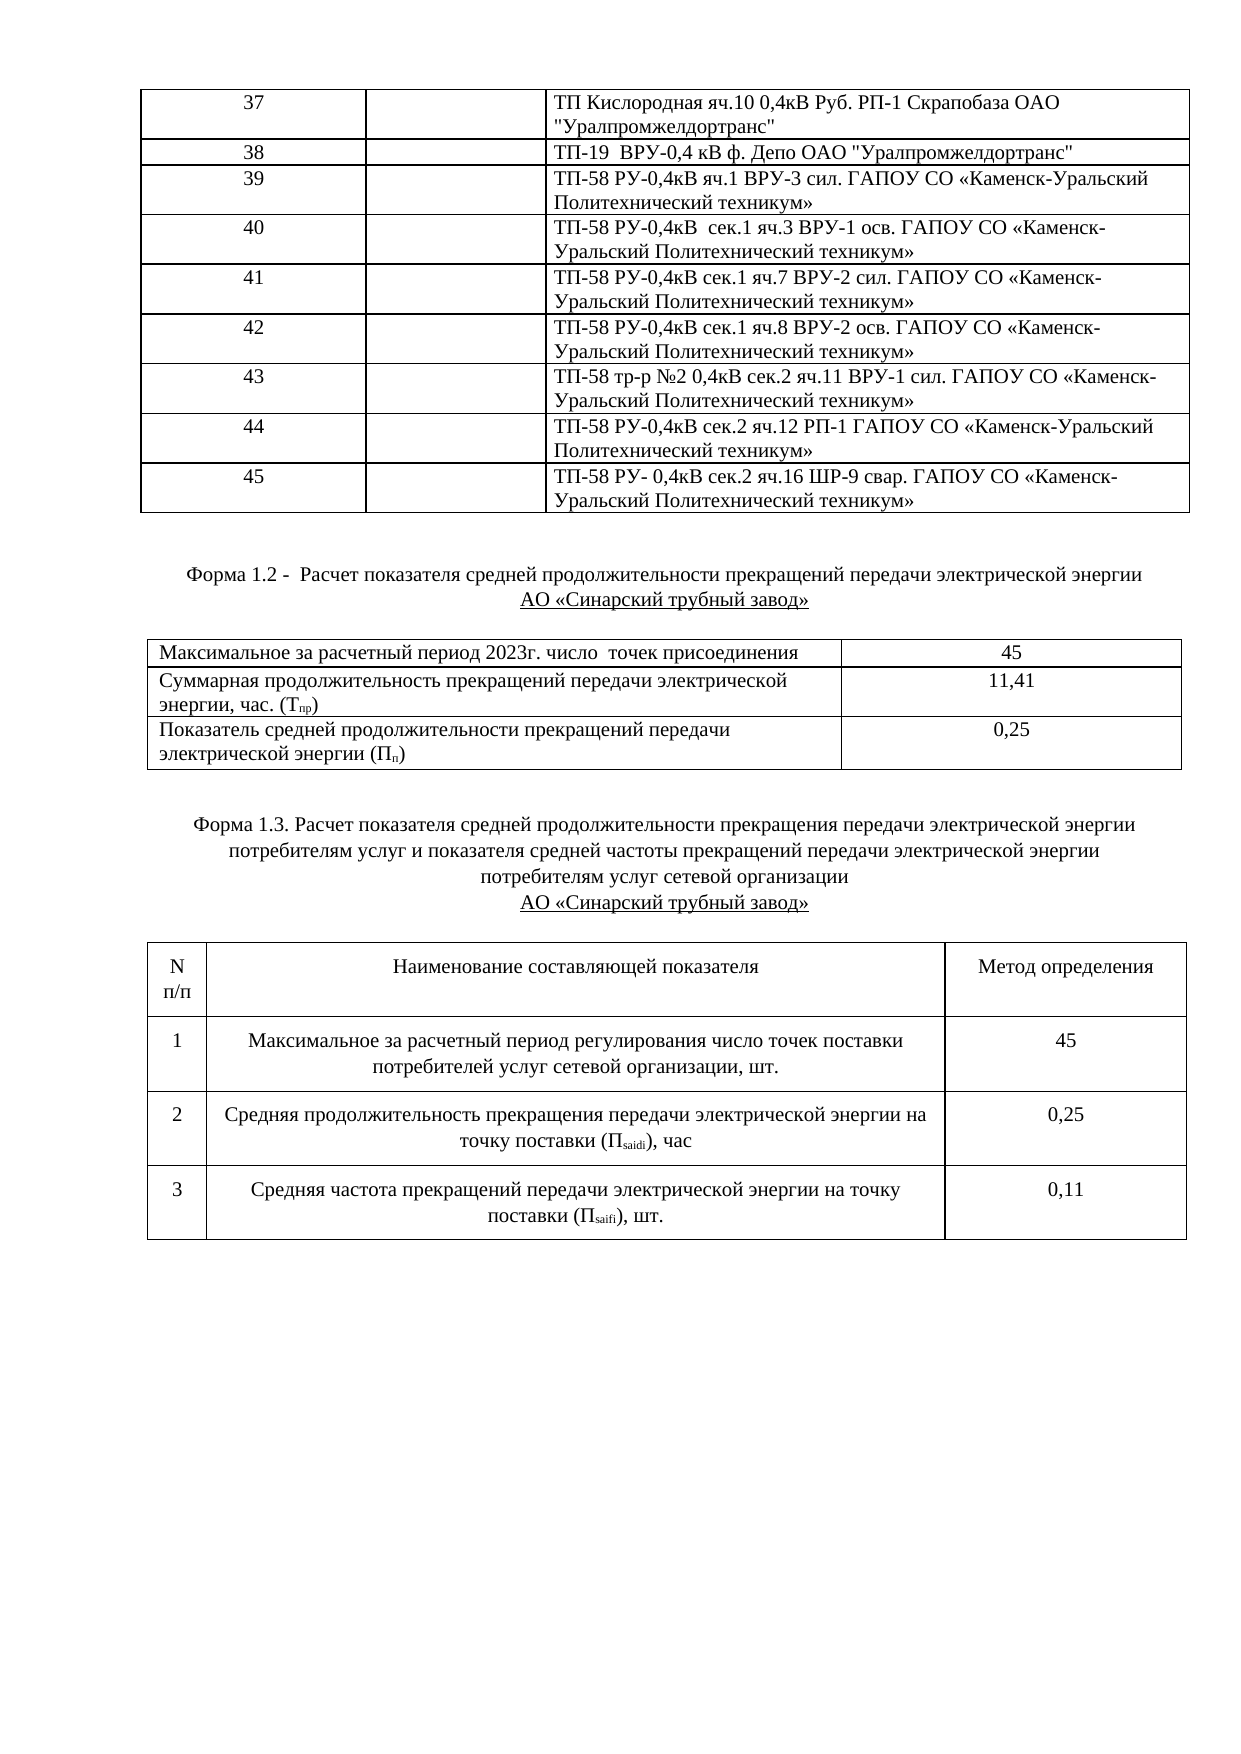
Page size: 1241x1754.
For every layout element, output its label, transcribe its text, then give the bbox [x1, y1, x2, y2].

table_cell Суммарная продолжительность прекращений передачи электрической энергии, час. (Tпр) [148, 668, 841, 716]
table_cell ТП Кислородная яч.10 0,4кВ Руб. РП-1 Скрапобаза ОАО "Уралпромжелдортранс" [547, 90, 1189, 138]
table_cell [367, 215, 545, 263]
table_cell [367, 166, 545, 214]
table_header N п/п [148, 943, 206, 1016]
table_cell ТП-58 РУ-0,4кВ сек.1 яч.8 ВРУ-2 осв. ГАПОУ СО «Каменск-Уральский Политехнический техникум» [547, 315, 1189, 363]
table_cell ТП-58 тр-р №2 0,4кВ сек.2 яч.11 ВРУ-1 сил. ГАПОУ СО «Каменск-Уральский Политехнический техникум» [547, 364, 1189, 412]
text Форма 1.2 - Расчет показателя средней продолжительности прекращений передачи электрической энергии [177, 561, 1152, 586]
table_cell 2 [148, 1092, 206, 1165]
table_cell 0,25 [842, 717, 1181, 768]
table_header Максимальное за расчетный период 2023г. число точек присоединения [148, 640, 841, 666]
table_cell [367, 140, 545, 164]
table_cell 11,41 [842, 668, 1181, 716]
text АО «Синарский трубный завод» [177, 587, 1152, 611]
table_cell 43 [142, 364, 365, 412]
table_cell 38 [142, 140, 365, 164]
table_cell [367, 464, 545, 512]
table_cell [367, 265, 545, 313]
table_cell ТП-58 РУ-0,4кВ сек.1 яч.3 ВРУ-1 осв. ГАПОУ СО «Каменск-Уральский Политехнический техникум» [547, 215, 1189, 263]
table_cell 41 [142, 265, 365, 313]
text Форма 1.3. Расчет показателя средней продолжительности прекращения передачи электрической энергии потребителям услуг и показателя средней частоты прекращений передачи электрической энергии потребителям услуг сетевой организации [177, 812, 1152, 888]
table_header Метод определения [946, 943, 1186, 1016]
table_cell ТП-58 РУ- 0,4кВ сек.2 яч.16 ШР-9 свар. ГАПОУ СО «Каменск-Уральский Политехнический техникум» [547, 464, 1189, 512]
table_cell Показатель средней продолжительности прекращений передачи электрической энергии (Пп) [148, 717, 841, 768]
table_cell 40 [142, 215, 365, 263]
table_cell 37 [142, 90, 365, 138]
table_cell 1 [148, 1017, 206, 1091]
table_cell 0,11 [946, 1166, 1186, 1239]
table_cell ТП-58 РУ-0,4кВ яч.1 ВРУ-3 сил. ГАПОУ СО «Каменск-Уральский Политехнический техникум» [547, 166, 1189, 214]
table_cell [367, 414, 545, 462]
table_cell [367, 90, 545, 138]
table_cell ТП-58 РУ-0,4кВ сек.2 яч.12 РП-1 ГАПОУ СО «Каменск-Уральский Политехнический техникум» [547, 414, 1189, 462]
table_cell 0,25 [946, 1092, 1186, 1165]
table_cell 45 [946, 1017, 1186, 1091]
table_cell 3 [148, 1166, 206, 1239]
table_cell 44 [142, 414, 365, 462]
text АО «Синарский трубный завод» [177, 890, 1152, 914]
table_cell Средняя частота прекращений передачи электрической энергии на точку поставки (Пsaifi), шт. [207, 1166, 944, 1239]
table_cell 39 [142, 166, 365, 214]
table_cell Максимальное за расчетный период регулирования число точек поставки потребителей услуг сетевой организации, шт. [207, 1017, 944, 1091]
table_cell 42 [142, 315, 365, 363]
table_cell ТП-19 ВРУ-0,4 кВ ф. Депо ОАО "Уралпромжелдортранс" [547, 140, 1189, 164]
table_header Наименование составляющей показателя [207, 943, 944, 1016]
table_cell [367, 315, 545, 363]
table_cell 45 [142, 464, 365, 512]
table_header 45 [842, 640, 1181, 666]
table_cell ТП-58 РУ-0,4кВ сек.1 яч.7 ВРУ-2 сил. ГАПОУ СО «Каменск-Уральский Политехнический техникум» [547, 265, 1189, 313]
table_cell Средняя продолжительность прекращения передачи электрической энергии на точку поставки (Пsaidi), час [207, 1092, 944, 1165]
table_cell [367, 364, 545, 412]
